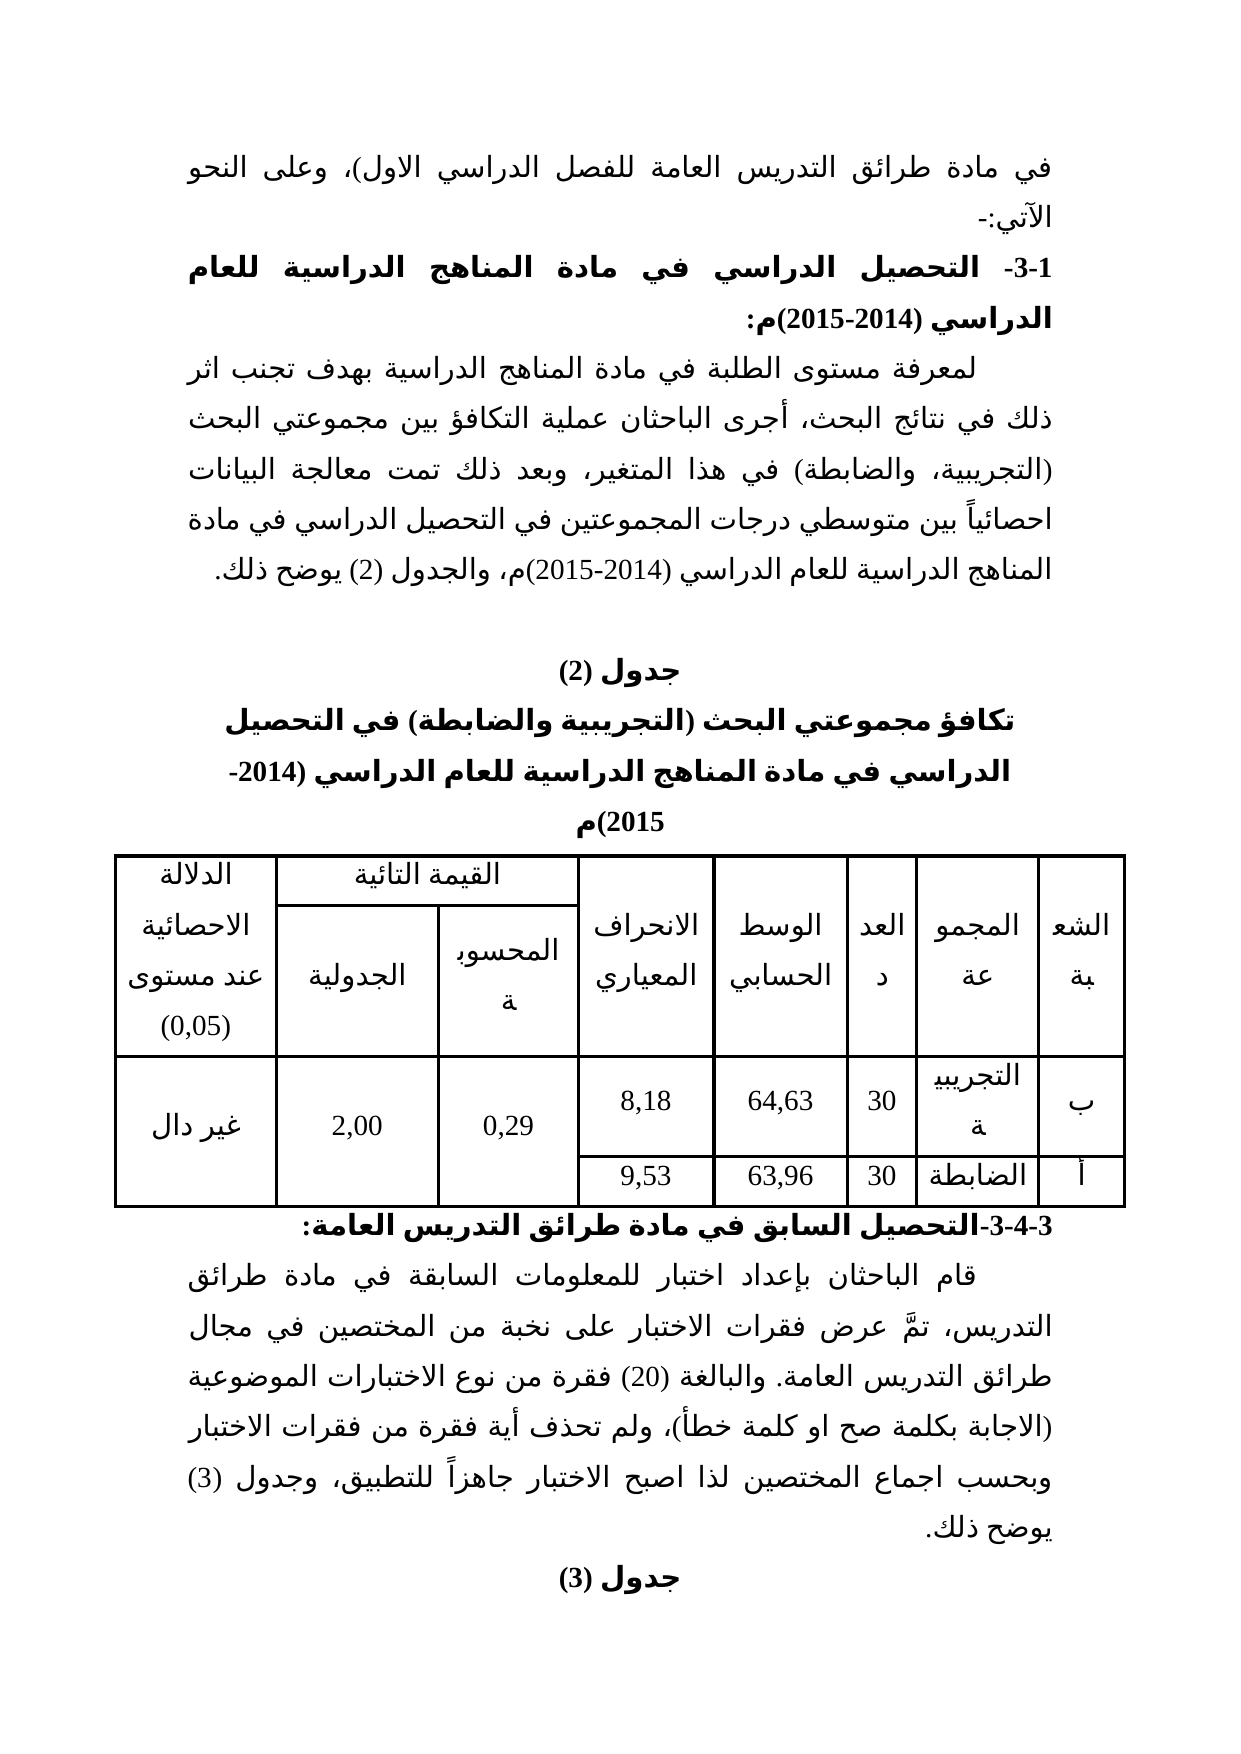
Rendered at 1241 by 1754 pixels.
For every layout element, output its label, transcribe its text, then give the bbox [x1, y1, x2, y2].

table_cell أ [1040, 1158, 1123, 1205]
table_cell 9,53 [580, 1158, 712, 1205]
table_cell 30 [849, 1158, 915, 1205]
table_cell الضابطة [918, 1158, 1037, 1205]
table_cell ب [1040, 1058, 1123, 1155]
table_header الدلالة الاحصائية عند مستوى (0,05) [117, 858, 275, 1055]
table_header الوسط الحسابي [716, 858, 846, 1055]
text 3-4-3-التحصيل السابق في مادة طرائق التدريس العامة: [187, 1208, 1053, 1242]
table_cell 0,29 [440, 1058, 577, 1205]
table_cell المحسوبة [440, 907, 577, 1055]
text تكافؤ مجموعتي البحث (التجريبية والضابطة) في التحصيل الدراسي في مادة المناهج الدراسية للعام الدراسي (2014-2015)م [187, 703, 1053, 838]
text 3-1- التحصيل الدراسي في مادة المناهج الدراسية للعام الدراسي (2014-2015)م: [187, 251, 1053, 334]
table_cell 64,63 [716, 1058, 846, 1155]
text جدول (3) [187, 1560, 1053, 1594]
table_cell 8,18 [580, 1058, 712, 1155]
table_cell 63,96 [716, 1158, 846, 1205]
text قام الباحثان بإعداد اختبار للمعلومات السابقة في مادة طرائق التدريس، تمَّ عرض فقرات الاختبار على نخبة من المختصين في مجال طرائق التدريس العامة. والبالغة (20) فقرة من نوع الاختبارات الموضوعية (الاجابة بكلمة صح او كلمة خطأ)، ولم تحذف أية فقرة من فقرات الاختبار وبحسب اجماع المختصين لذا اصبح الاختبار جاهزاً للتطبيق، وجدول (3) يوضح ذلك. [187, 1258, 1053, 1543]
text جدول (2) [187, 653, 1053, 687]
table_header الشعبة [1040, 858, 1123, 1055]
table_cell 30 [849, 1058, 915, 1155]
table_header المجموعة [918, 858, 1037, 1055]
table_cell الجدولية [278, 907, 437, 1055]
table_cell 2,00 [278, 1058, 437, 1205]
text لمعرفة مستوى الطلبة في مادة المناهج الدراسية بهدف تجنب اثر ذلك في نتائج البحث، أجرى الباحثان عملية التكافؤ بين مجموعتي البحث (التجريبية، والضابطة) في هذا المتغير، وبعد ذلك تمت معالجة البيانات احصائياً بين متوسطي درجات المجموعتين في التحصيل الدراسي في مادة المناهج الدراسية للعام الدراسي (2014-2015)م، والجدول (2) يوضح ذلك. [187, 351, 1053, 586]
table_header الانحراف المعياري [580, 858, 712, 1055]
table_header القيمة التائية [278, 858, 577, 904]
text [187, 150, 1053, 234]
table_cell غير دال [117, 1058, 275, 1205]
table_header العدد [849, 858, 915, 1055]
table_cell التجريبية [918, 1058, 1037, 1155]
